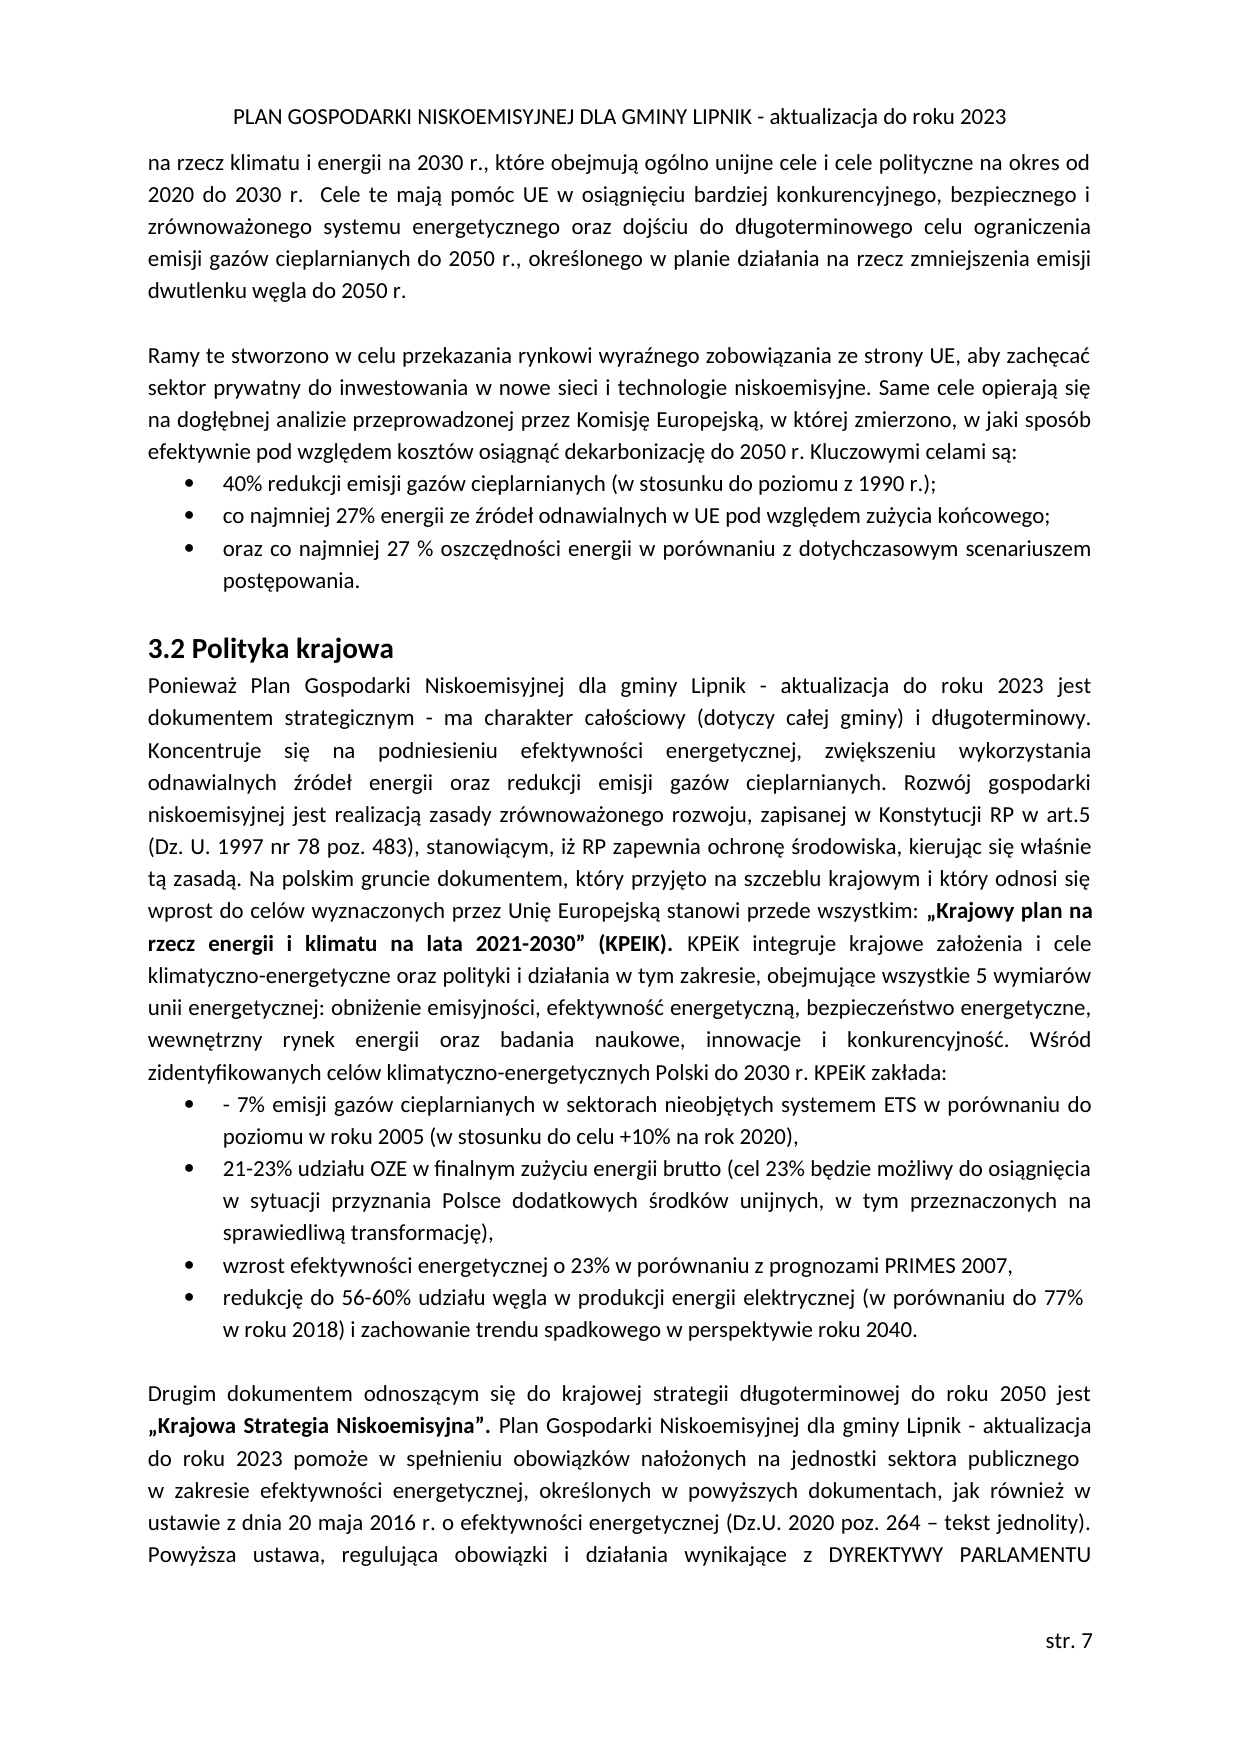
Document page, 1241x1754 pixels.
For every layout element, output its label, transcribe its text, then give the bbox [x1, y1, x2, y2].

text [148, 1379, 1093, 1568]
list - 7% emisji gazów cieplarnianych w sektorach nieobjętych systemem ETS w porównaniu do poziomu w roku 2005 (w stosunku do celu +10% na rok 2020), [185, 1090, 1093, 1150]
list co najmniej 27% energii ze źródeł odnawialnych w UE pod względem zużycia końcowego; [185, 502, 1093, 530]
subtitle 3.2 Polityka krajowa [148, 630, 1093, 666]
list 21-23% udziału OZE w finalnym zużyciu energii brutto (cel 23% będzie możliwy do osiągnięcia w sytuacji przyznania Polsce dodatkowych środków unijnych, w tym przeznaczonych na sprawiedliwą transformację), [185, 1154, 1093, 1247]
list redukcję do 56-60% udziału węgla w produkcji energii elektrycznej (w porównaniu do 77% w roku 2018) i zachowanie trendu spadkowego w perspektywie roku 2040. [185, 1283, 1093, 1343]
text Ponieważ Plan Gospodarki Niskoemisyjnej dla gminy Lipnik - aktualizacja do roku 2023 jest dokumentem strategicznym - ma charakter całościowy (dotyczy całej gminy) i długoterminowy. Koncentruje się na podniesieniu efektywności energetycznej, zwiększeniu wykorzystania odnawialnych źródeł energii oraz redukcji emisji gazów cieplarnianych. Rozwój gospodarki niskoemisyjnej jest realizacją zasady zrównoważonego rozwoju, zapisanej w Konstytucji RP w art.5 (Dz. U. 1997 nr 78 poz. 483), stanowiącym, iż RP zapewnia ochronę środowiska, kierując się właśnie tą zasadą. Na polskim gruncie dokumentem, który przyjęto na szczeblu krajowym i który odnosi się wprost do celów wyznaczonych przez Unię Europejską stanowi przede wszystkim: „Krajowy plan na rzecz energii i klimatu na lata 2021-2030” (KPEIK). KPEiK integruje krajowe założenia i cele klimatyczno-energetyczne oraz polityki i działania w tym zakresie, obejmujące wszystkie 5 wymiarów unii energetycznej: obniżenie emisyjności, efektywność energetyczną, bezpieczeństwo energetyczne, wewnętrzny rynek energii oraz badania naukowe, innowacje i konkurencyjność. Wśród zidentyfikowanych celów klimatyczno-energetycznych Polski do 2030 r. KPEiK zakłada: [148, 671, 1093, 1086]
list 40% redukcji emisji gazów cieplarnianych (w stosunku do poziomu z 1990 r.); [185, 469, 1093, 497]
list oraz co najmniej 27 % oszczędności energii w porównaniu z dotychczasowym scenariuszem postępowania. [185, 534, 1093, 594]
list wzrost efektywności energetycznej o 23% w porównaniu z prognozami PRIMES 2007, [185, 1251, 1093, 1279]
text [148, 148, 1093, 304]
text Ramy te stworzono w celu przekazania rynkowi wyraźnego zobowiązania ze strony UE, aby zachęcać sektor prywatny do inwestowania w nowe sieci i technologie niskoemisyjne. Same cele opierają się na dogłębnej analizie przeprowadzonej przez Komisję Europejską, w której zmierzono, w jaki sposób efektywnie pod względem kosztów osiągnąć dekarbonizację do 2050 r. Kluczowymi celami są: [148, 341, 1093, 465]
